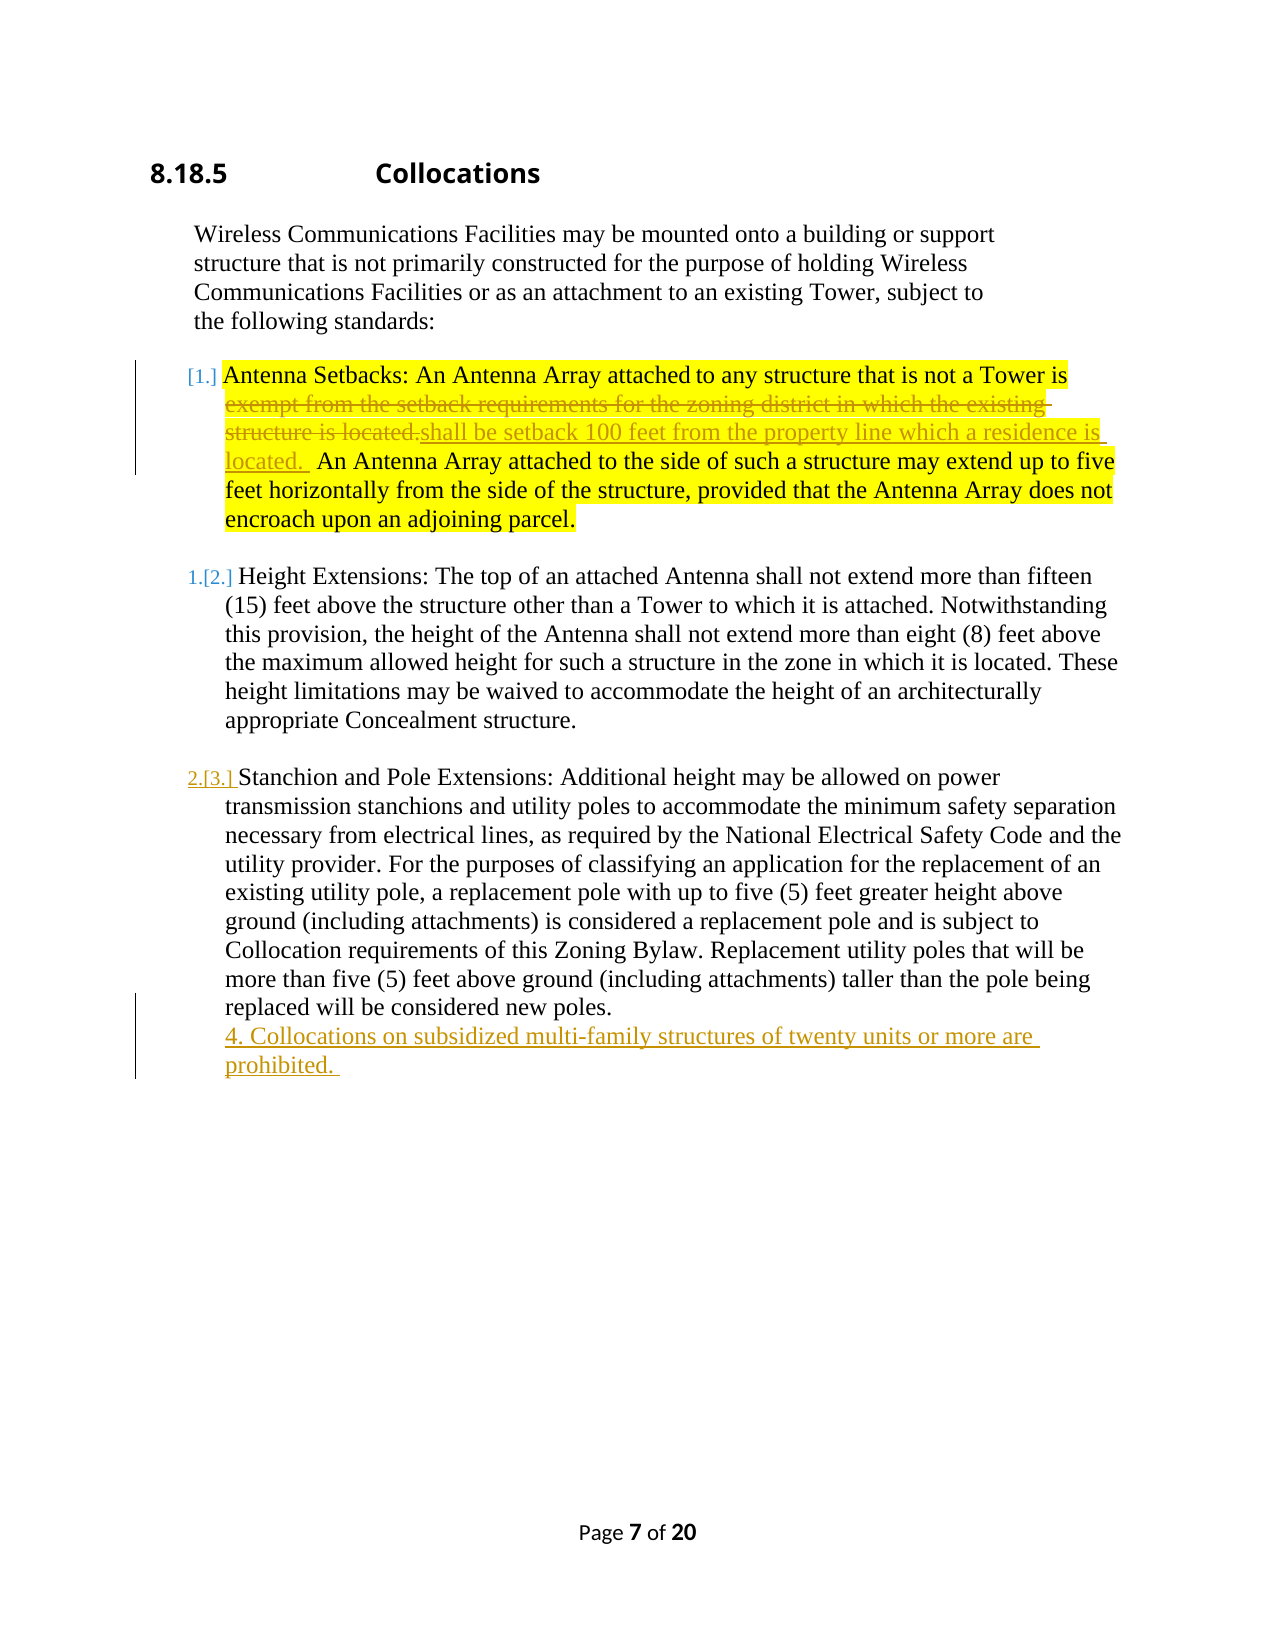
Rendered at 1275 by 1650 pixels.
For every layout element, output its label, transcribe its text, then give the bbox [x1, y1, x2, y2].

list Height Extensions: The top of an attached Antenna shall not extend more than fifteen (15) feet above the structure other than a Tower to which it is attached. Notwithstanding this provision, the height of the Antenna shall not extend more than eight (8) feet above the maximum allowed height for such a structure in the zone in which it is located. These height limitations may be waived to accommodate the height of an architecturally appropriate Concealment structure. [187, 561, 1125, 762]
list Antenna Setbacks: An Antenna Array attached to any structure that is not a Tower is An Antenna Array attached to the side of such a structure may extend up to five feet horizontally from the side of the structure, provided that the Antenna Array does not encroach upon an adjoining parcel. [187, 360, 1125, 561]
list Stanchion and Pole Extensions: Additional height may be allowed on power transmission stanchions and utility poles to accommodate the minimum safety separation necessary from electrical lines, as required by the National Electrical Safety Code and the utility provider. For the purposes of classifying an application for the replacement of an existing utility pole, a replacement pole with up to five (5) feet greater height above ground (including attachments) is considered a replacement pole and is subject to Collocation requirements of this Zoning Bylaw. Replacement utility poles that will be more than five (5) feet above ground (including attachments) taller than the pole being replaced will be considered new poles. [187, 762, 1125, 1021]
subtitle 8.18.5 Collocations [150, 154, 1125, 191]
text Wireless Communications Facilities may be mounted onto a building or support structure that is not primarily constructed for the purpose of holding Wireless Communications Facilities or as an attachment to an existing Tower, subject to the following standards: [194, 219, 1011, 334]
